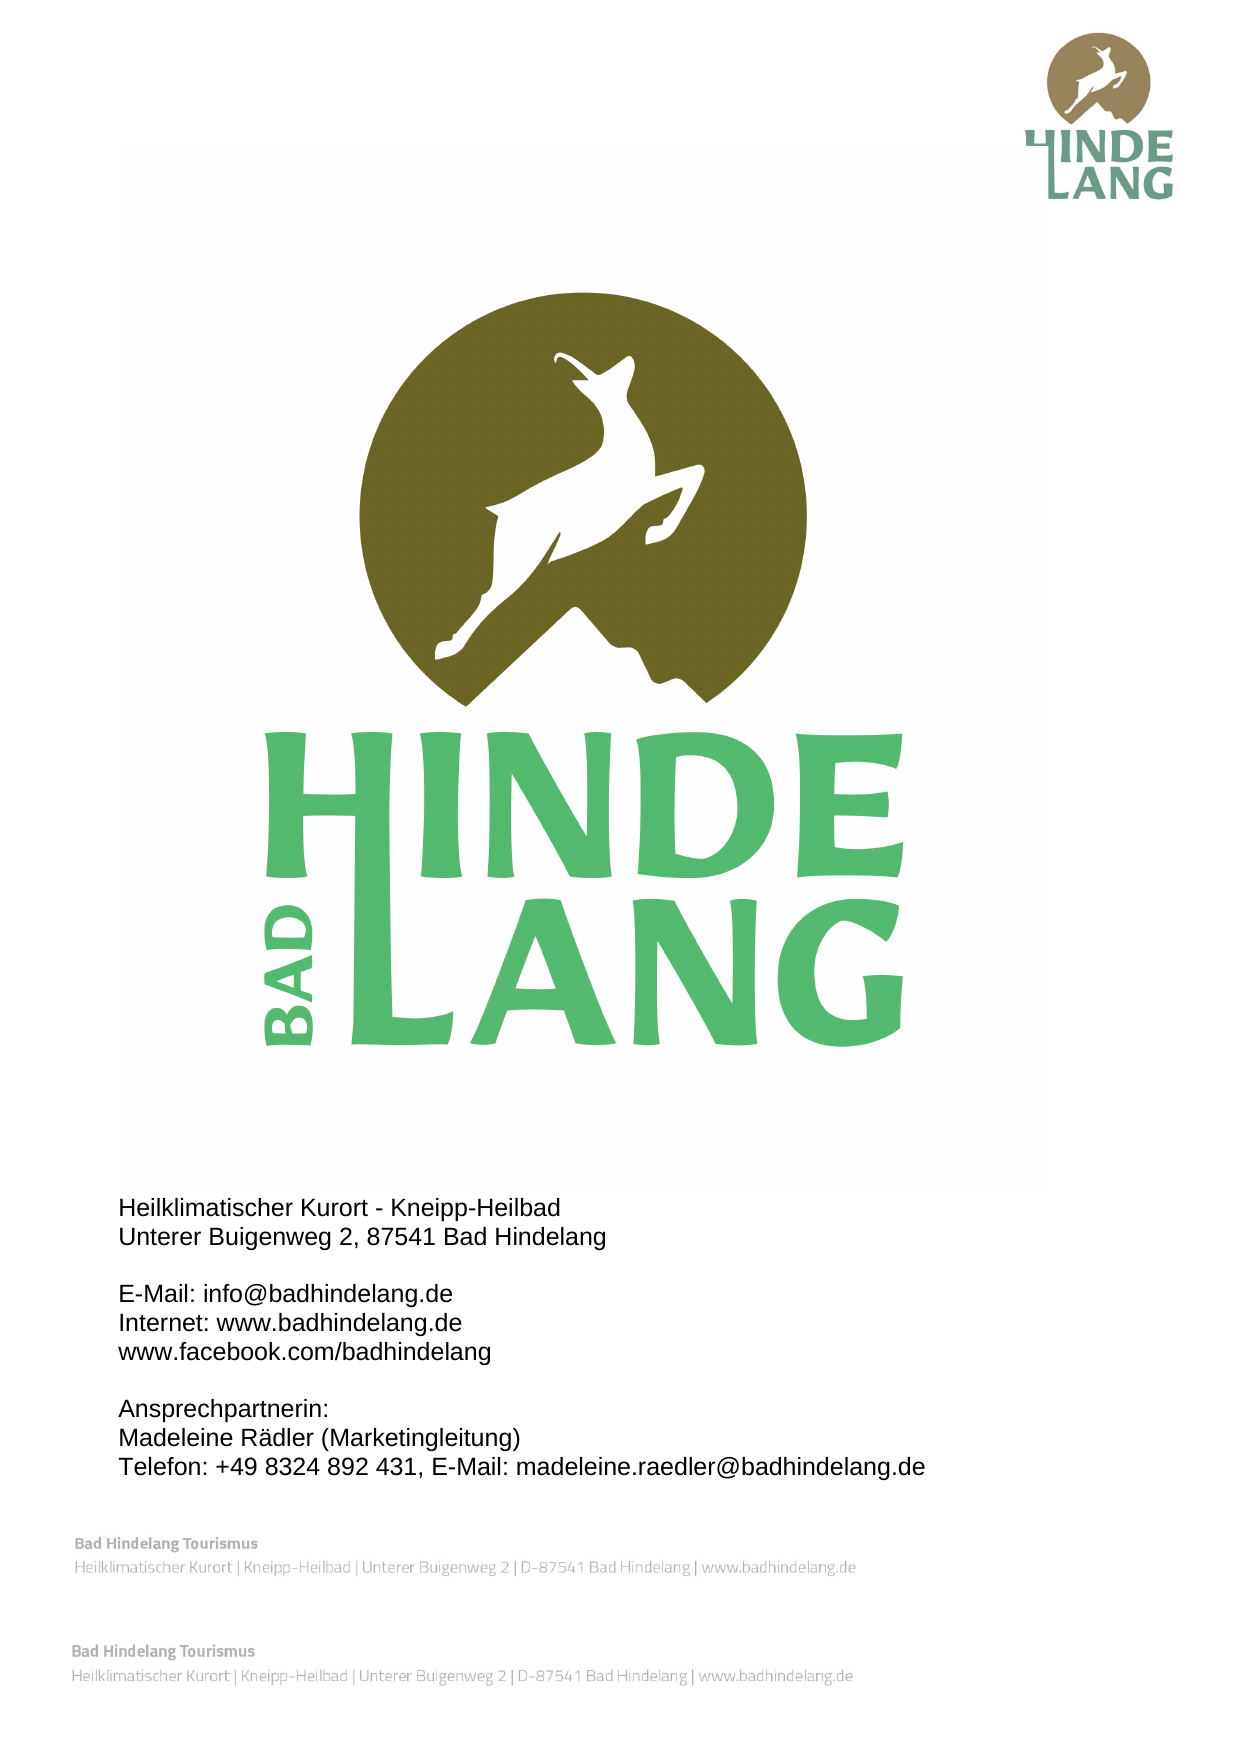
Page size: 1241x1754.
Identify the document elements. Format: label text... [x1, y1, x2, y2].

text Unterer Buigenweg 2, 87541 Bad Hindelang [118, 1222, 1078, 1250]
picture [0, 0, 1241, 1752]
text Madeleine Rädler (Marketingleitung) [118, 1423, 1078, 1452]
text Telefon: +49 8324 892 431, E-Mail: madeleine.raedler@badhindelang.de [118, 1452, 1078, 1480]
text Ansprechpartnerin: [118, 1394, 1078, 1423]
text Heilklimatischer Kurort - Kneipp-Heilbad [118, 1193, 1078, 1222]
text www.facebook.com/badhindelang [118, 1337, 1078, 1365]
text Internet: www.badhindelang.de [118, 1308, 1078, 1337]
text E-Mail: info@badhindelang.de [118, 1279, 1078, 1308]
